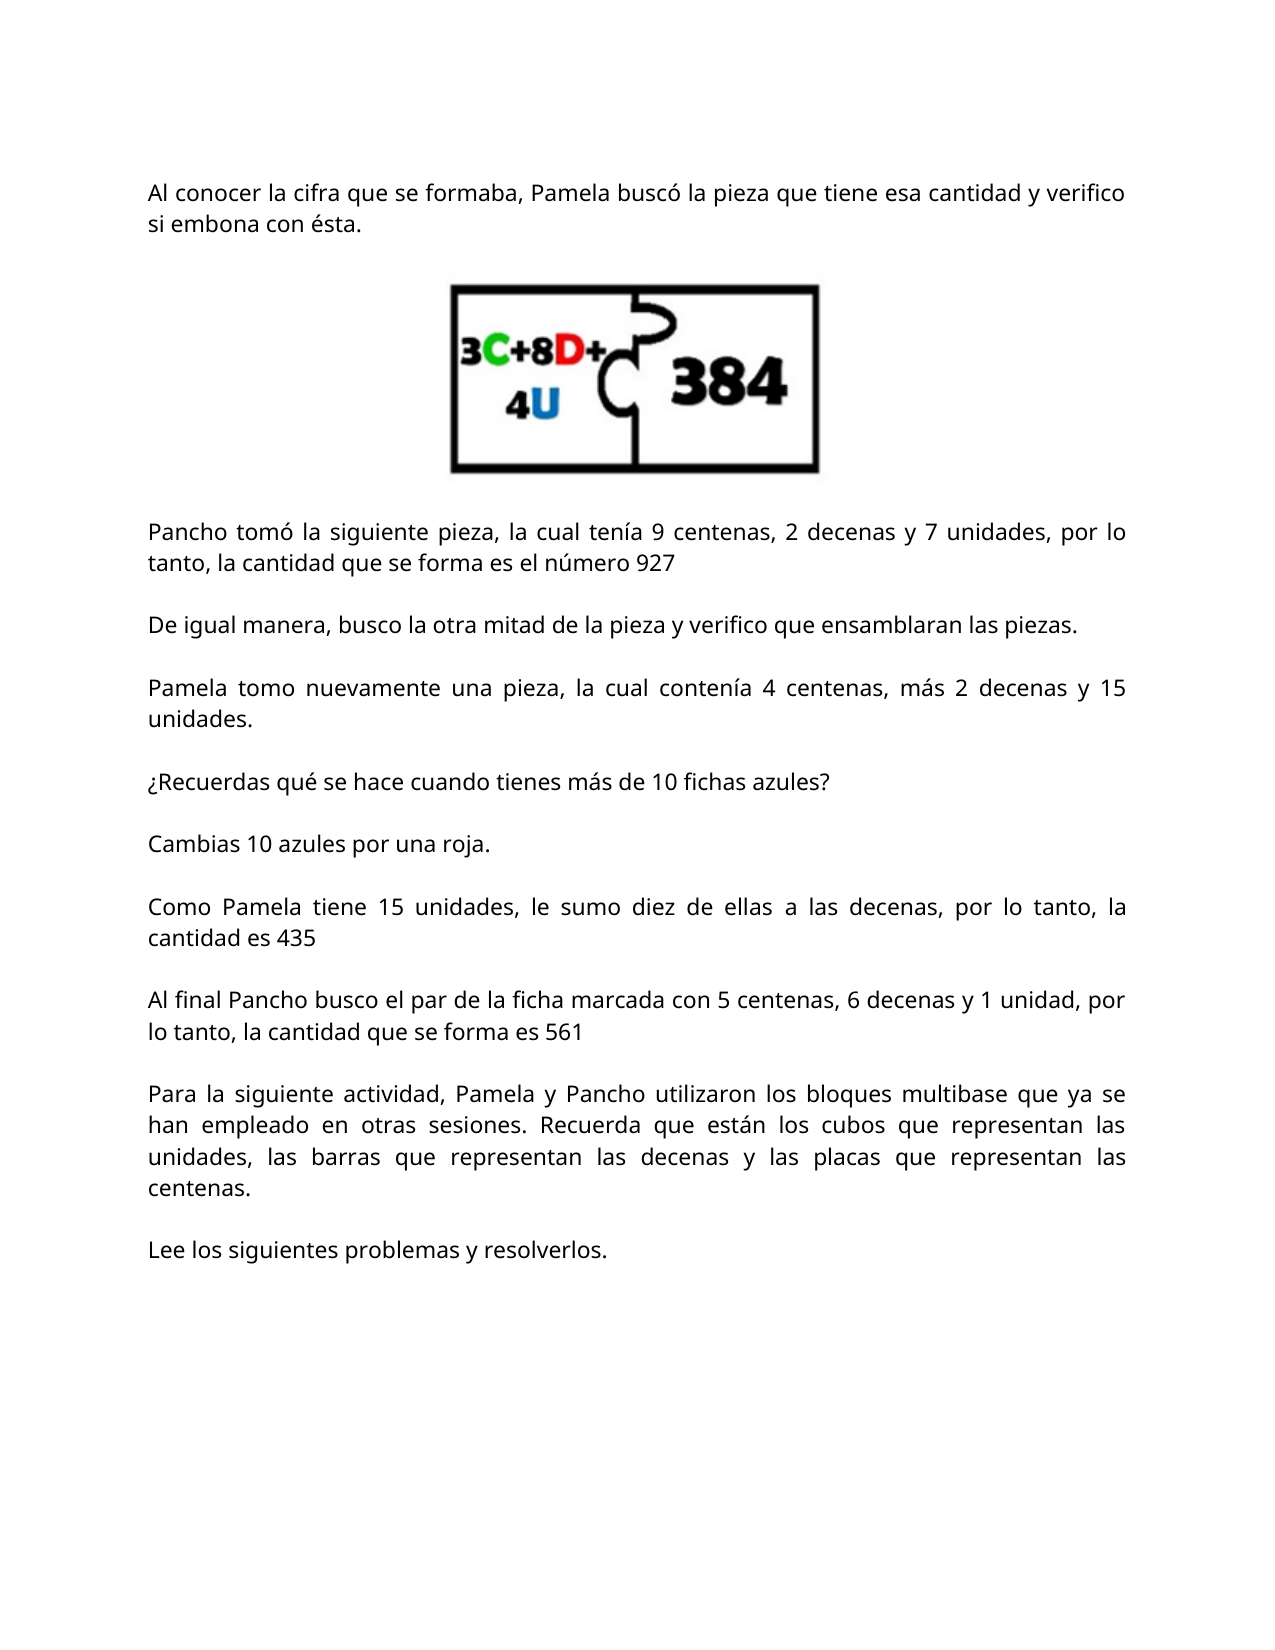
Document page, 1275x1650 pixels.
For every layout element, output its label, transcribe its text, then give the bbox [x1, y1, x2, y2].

list Pamela tomo nuevamente una pieza, la cual contenía 4 centenas, más 2 decenas y 15 unidades. [148, 672, 1127, 734]
list De igual manera, busco la otra mitad de la pieza y verifico que ensamblaran las piezas. [148, 609, 1127, 641]
list Lee los siguientes problemas y resolverlos. [148, 1234, 1127, 1266]
list Cambias 10 azules por una roja. [148, 828, 1127, 859]
list Para la siguiente actividad, Pamela y Pancho utilizaron los bloques multibase que ya se han empleado en otras sesiones. Recuerda que están los cubos que representan las unidades, las barras que representan las decenas y las placas que representan las centenas. [148, 1078, 1127, 1203]
list Pancho tomó la siguiente pieza, la cual tenía 9 centenas, 2 decenas y 7 unidades, por lo tanto, la cantidad que se forma es el número 927 [148, 516, 1127, 578]
list Como Pamela tiene 15 unidades, le sumo diez de ellas a las decenas, por lo tanto, la cantidad es 435 [148, 891, 1127, 953]
list Al conocer la cifra que se formaba, Pamela buscó la pieza que tiene esa cantidad y verifico si embona con ésta. [148, 177, 1127, 240]
list ¿Recuerdas qué se hace cuando tienes más de 10 fichas azules? [148, 766, 1127, 797]
picture [436, 271, 839, 485]
list Al final Pancho busco el par de la ficha marcada con 5 centenas, 6 decenas y 1 unidad, por lo tanto, la cantidad que se forma es 561 [148, 984, 1127, 1047]
